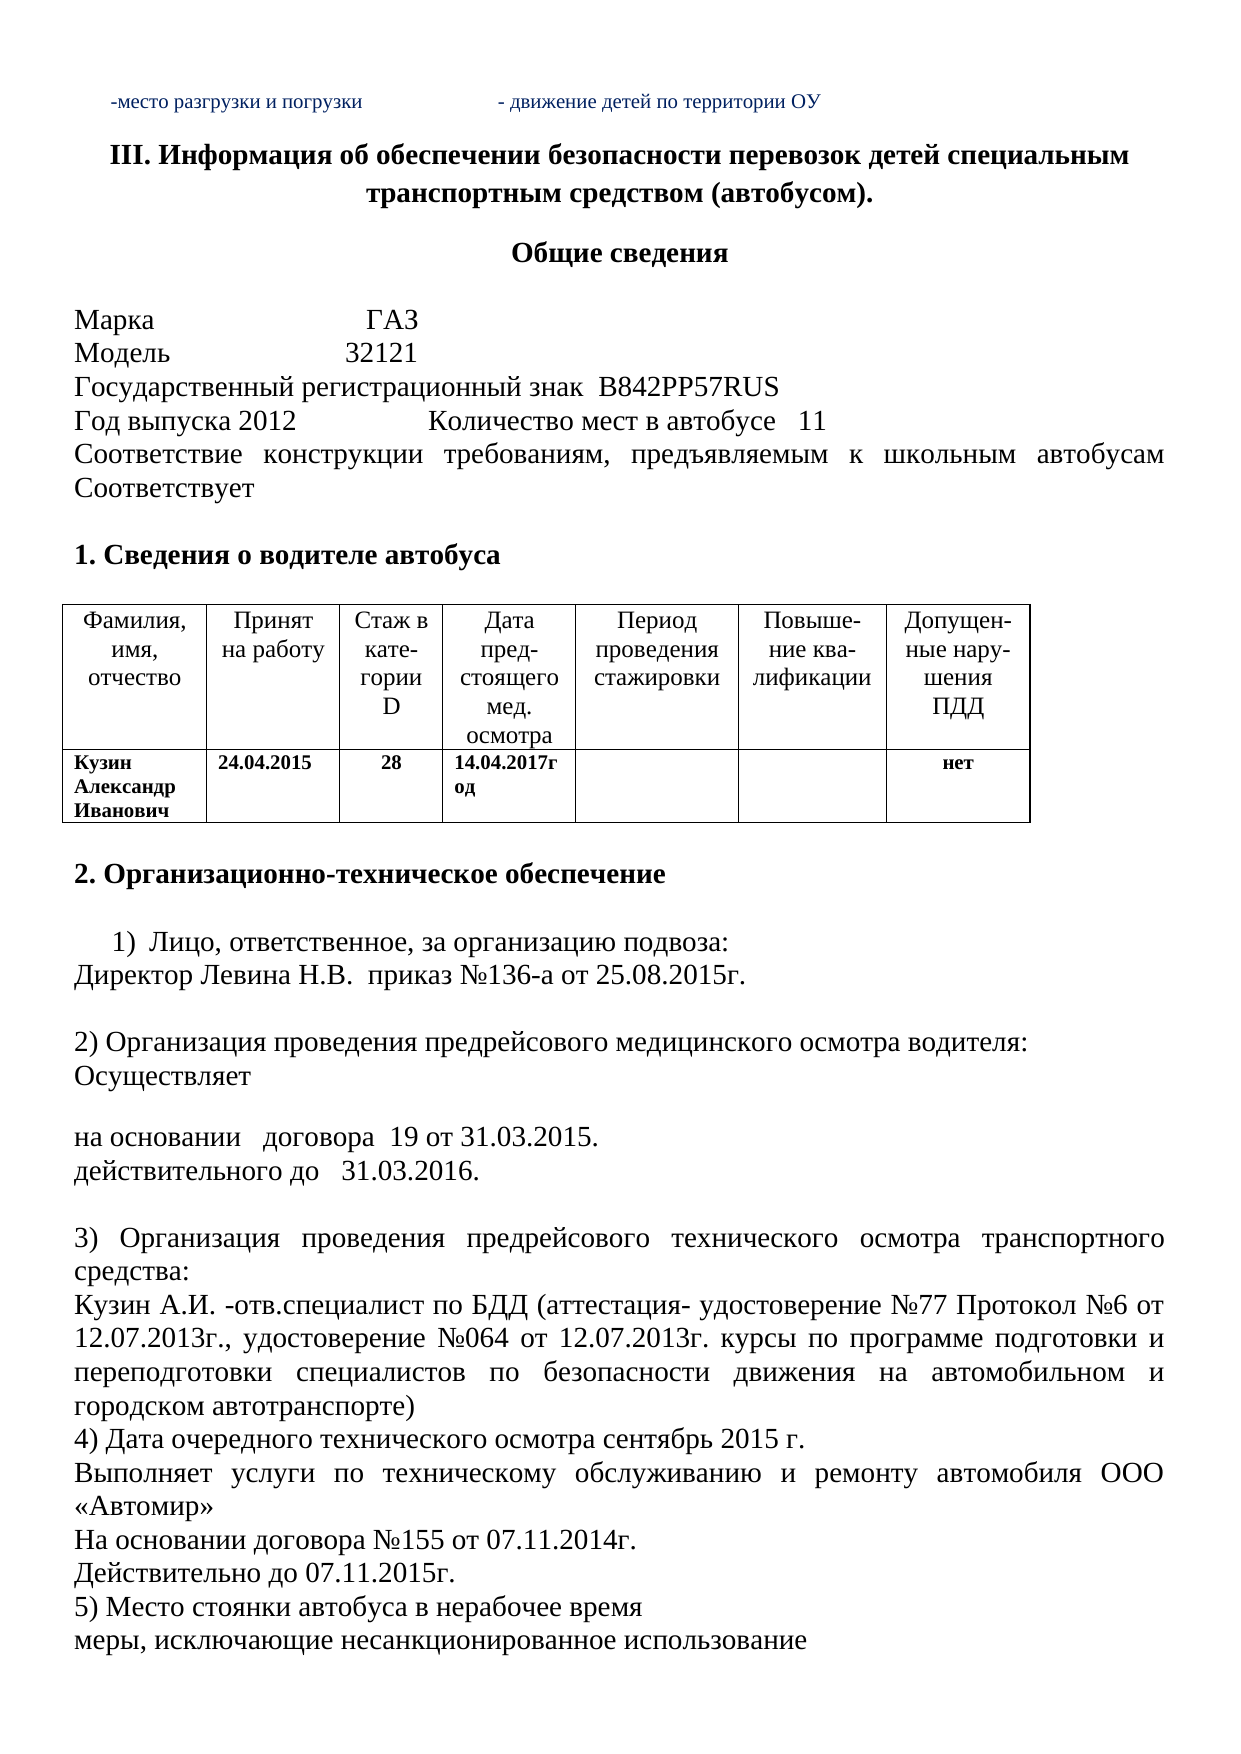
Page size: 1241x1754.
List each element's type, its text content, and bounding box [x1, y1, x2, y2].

text 2. Организационно-техническое обеспечение [74, 857, 1165, 890]
text Директор Левина Н.В. приказ №136-а от 25.08.2015г. [74, 957, 1165, 991]
table_cell Кузин Александр Иванович [63, 750, 206, 822]
text Выполняет услуги по техническому обслуживанию и ремонту автомобиля ООО «Автомир» [74, 1455, 1165, 1522]
text 4) Дата очередного технического осмотра сентябрь 2015 г. [74, 1421, 1165, 1455]
table_cell 14.04.2017год [443, 750, 575, 822]
text Действительно до 07.11.2015г. [74, 1555, 1165, 1589]
text Общие сведения [74, 235, 1165, 268]
text Соответствие конструкции требованиям, предъявляемым к школьным автобусам Соответствует [74, 436, 1165, 503]
text Модель 32121 [74, 336, 1165, 369]
text меры, исключающие несанкционированное использование [74, 1622, 1165, 1656]
list Лицо, ответственное, за организацию подвоза: [111, 924, 1165, 957]
text 5) Место стоянки автобуса в нерабочее время [74, 1589, 1165, 1622]
table_header Дата пред- стоящего мед. осмотра [443, 605, 575, 749]
table_header Фамилия, имя, отчество [63, 605, 206, 749]
table_header Период проведения стажировки [576, 605, 738, 749]
text -место разгрузки и погрузки - движение детей по территории ОУ [74, 89, 1165, 113]
table_header Принят на работу [207, 605, 339, 749]
text 1. Сведения о водителе автобуса [74, 537, 1165, 570]
table_cell 28 [340, 750, 442, 822]
table_cell 24.04.2015 [207, 750, 339, 822]
table_header Стаж в кате-гории D [340, 605, 442, 749]
text На основании договора №155 от 07.11.2014г. [74, 1522, 1165, 1555]
text Год выпуска 2012 Количество мест в автобусе 11 [74, 403, 1165, 436]
table_header Повыше-ние ква- лификации [739, 605, 886, 749]
text III. Информация об обеспечении безопасности перевозок детей специальным транспортным средством (автобусом). [74, 137, 1165, 209]
text 2) Организация проведения предрейсового медицинского осмотра водителя: [74, 1024, 1165, 1058]
table_cell [576, 750, 738, 822]
text на основании договора 19 от 31.03.2015. [74, 1119, 1165, 1153]
text Марка ГАЗ [74, 302, 1165, 336]
table_cell нет [887, 750, 1029, 822]
text Государственный регистрационный знак В842РР57RUS [74, 369, 1165, 403]
text Кузин А.И. -отв.специалист по БДД (аттестация- удостоверение №77 Протокол №6 от 12.07.2013г., удостоверение №064 от 12.07.2013г. курсы по программе подготовки и переподготовки специалистов по безопасности движения на автомобильном и городском автотранспорте) [74, 1287, 1165, 1421]
text 3) Организация проведения предрейсового технического осмотра транспортного средства: [74, 1220, 1165, 1287]
table_cell [739, 750, 886, 822]
table_header Допущен- ные нару- шения ПДД [887, 605, 1029, 749]
text Осуществляет [74, 1058, 1165, 1091]
text действительного до 31.03.2016. [74, 1153, 1165, 1186]
